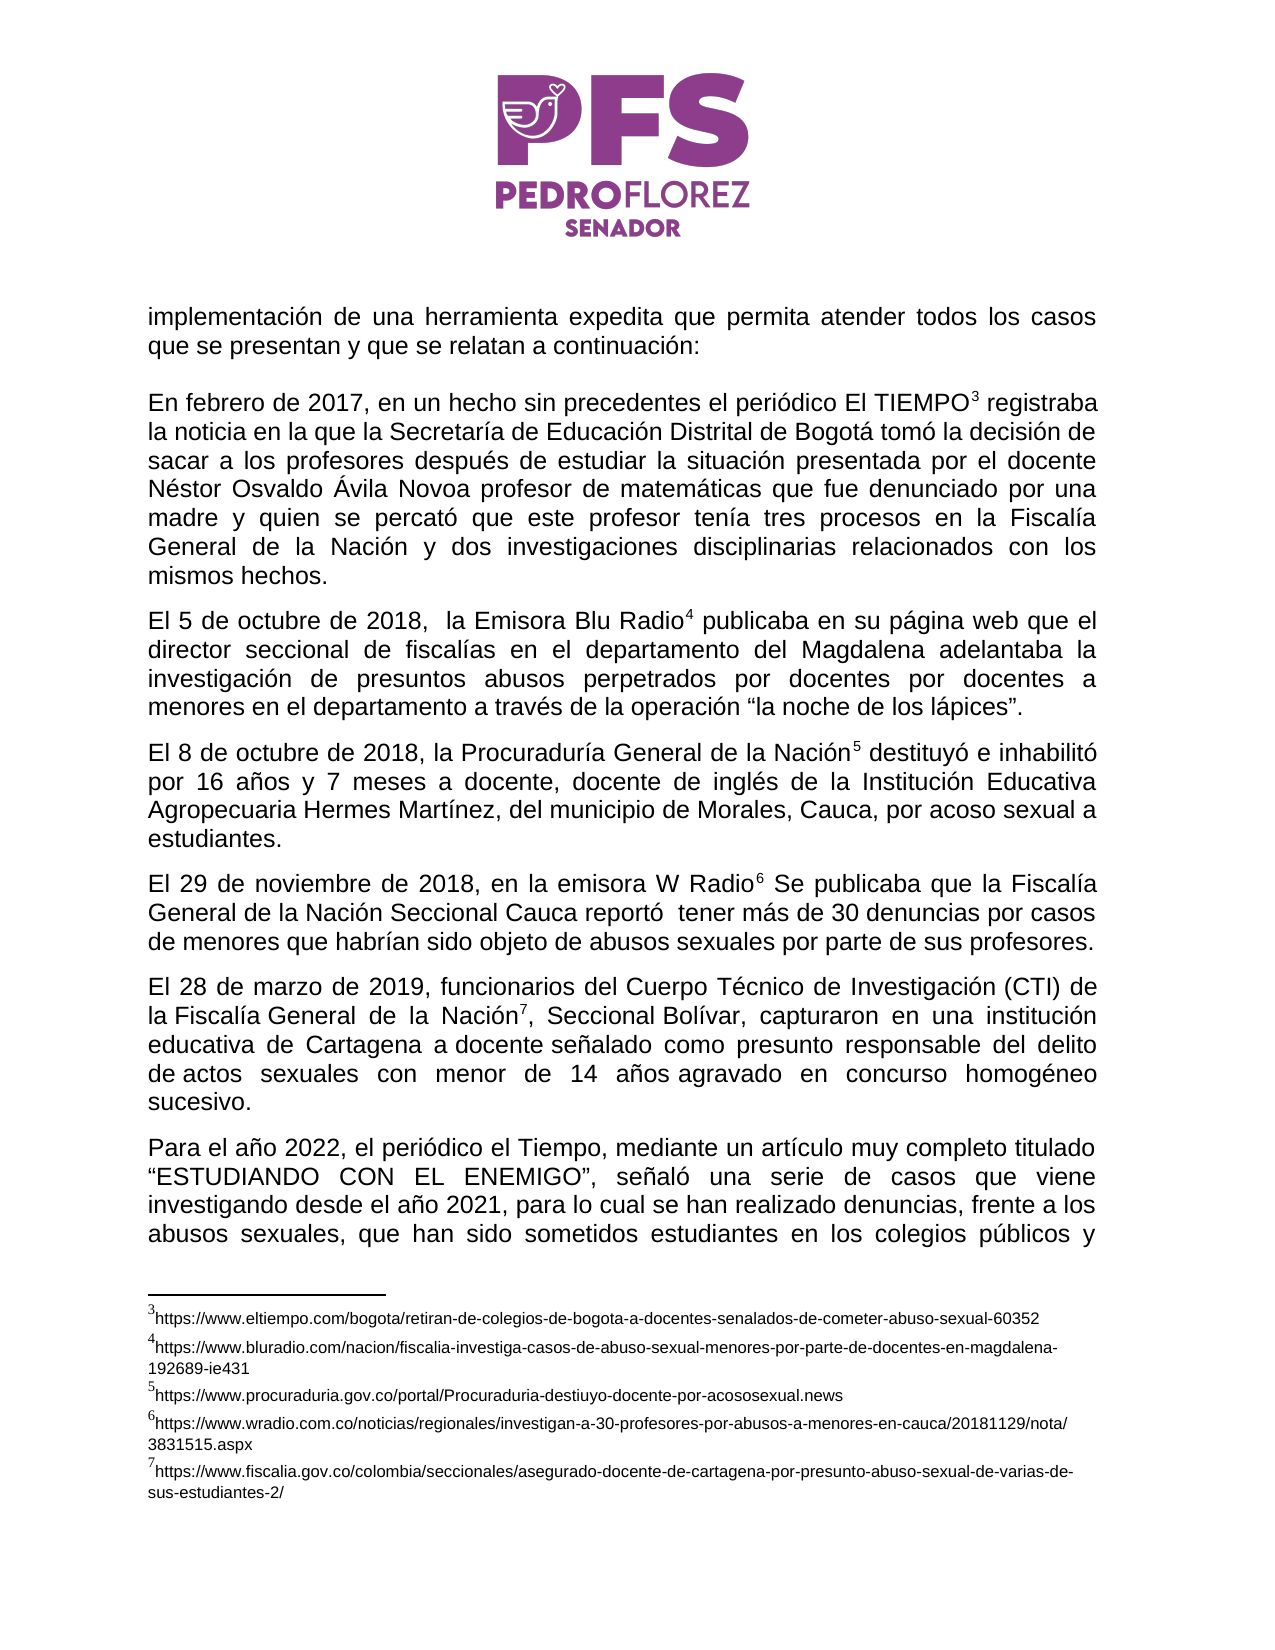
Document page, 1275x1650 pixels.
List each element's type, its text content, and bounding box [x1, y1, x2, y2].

text El 8 de octubre de 2018, la Procuraduría General de la Nación destituyó e inhabilitó por 16 años y 7 meses a docente, docente de inglés de la Institución Educativa Agropecuaria Hermes Martínez, del municipio de Morales, Cauca, por acoso sexual a estudiantes. [148, 738, 1098, 853]
text El 28 de marzo de 2019, funcionarios del Cuerpo Técnico de Investigación (CTI) de la Fiscalía General de la Nación, Seccional Bolívar, capturaron en una institución educativa de Cartagena a docente señalado como presunto responsable del delito de actos sexuales con menor de 14 años agravado en concurso homogéneo sucesivo. [148, 972, 1098, 1116]
text En febrero de 2017, en un hecho sin precedentes el periódico El TIEMPO registraba la noticia en la que la Secretaría de Educación Distrital de Bogotá tomó la decisión de sacar a los profesores después de estudiar la situación presentada por el docente Néstor Osvaldo Ávila Novoa profesor de matemáticas que fue denunciado por una madre y quien se percató que este profesor tenía tres procesos en la Fiscalía General de la Nación y dos investigaciones disciplinarias relacionados con los mismos hechos. [148, 388, 1098, 589]
text El 29 de noviembre de 2018, en la emisora W Radio Se publicaba que la Fiscalía General de la Nación Seccional Cauca reportó tener más de 30 denuncias por casos de menores que habrían sido objeto de abusos sexuales por parte de sus profesores. [148, 869, 1098, 956]
picture [496, 73, 750, 237]
text El 5 de octubre de 2018, la Emisora Blu Radio publicaba en su página web que el director seccional de fiscalías en el departamento del Magdalena adelantaba la investigación de presuntos abusos perpetrados por docentes por docentes a menores en el departamento a través de la operación “la noche de los lápices”. [148, 606, 1098, 721]
